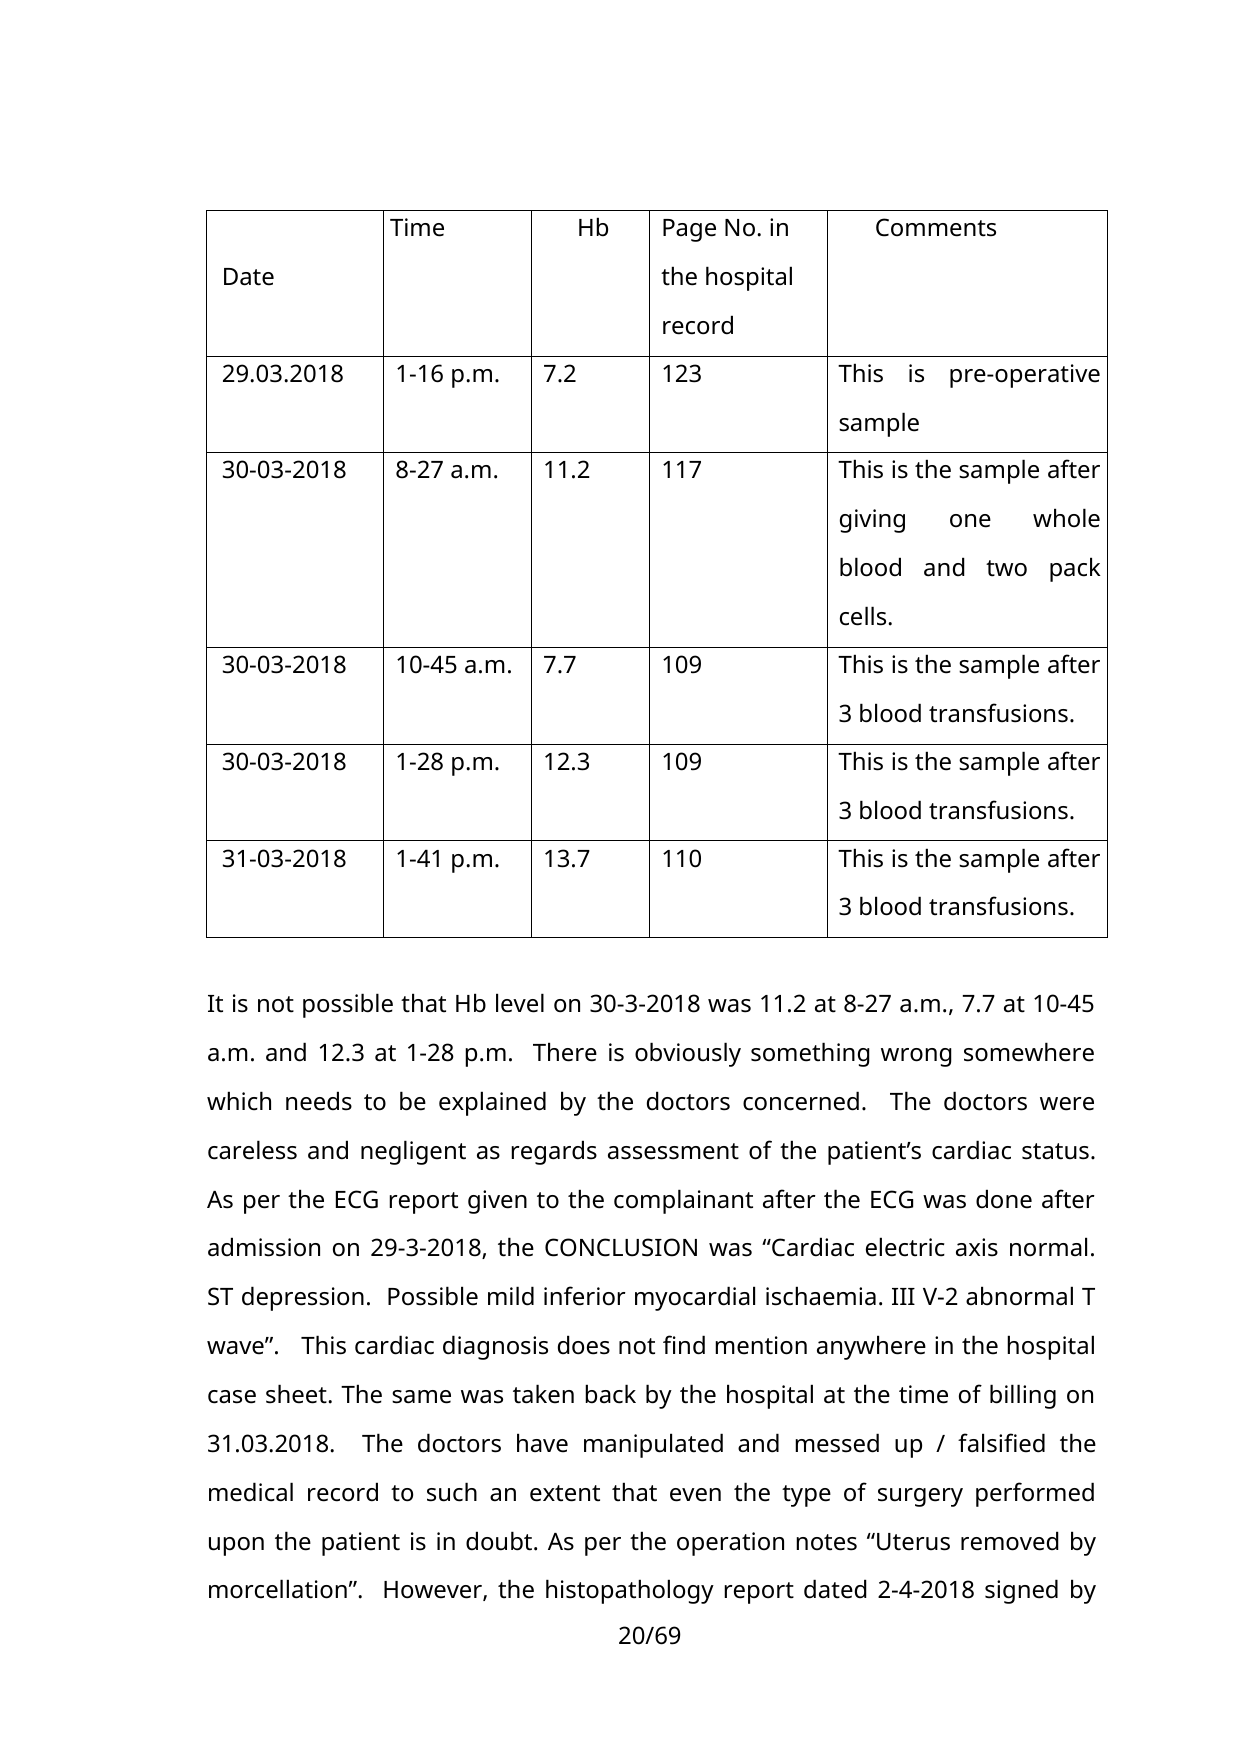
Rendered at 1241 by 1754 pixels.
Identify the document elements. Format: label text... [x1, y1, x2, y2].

table_cell 123 [650, 357, 827, 452]
table_cell 109 [650, 648, 827, 743]
table_cell 30-03-2018 [207, 453, 383, 647]
table_cell 110 [650, 841, 827, 937]
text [207, 987, 1097, 1606]
table_cell 7.2 [532, 357, 649, 452]
table_header Hb [532, 211, 649, 356]
table_cell 1-16 p.m. [384, 357, 531, 452]
table_cell 31-03-2018 [207, 841, 383, 937]
table_cell This is the sample after 3 blood transfusions. [828, 841, 1107, 937]
table_cell 1-28 p.m. [384, 745, 531, 840]
table_header Page No. in the hospital record [650, 211, 827, 356]
table_header Date [207, 211, 383, 356]
table_cell This is the sample after giving one whole blood and two pack cells. [828, 453, 1107, 647]
table_cell This is the sample after 3 blood transfusions. [828, 648, 1107, 743]
table_cell 13.7 [532, 841, 649, 937]
table_cell 117 [650, 453, 827, 647]
table_cell 1-41 p.m. [384, 841, 531, 937]
table_header Time [384, 211, 531, 356]
table_cell This is pre-operative sample [828, 357, 1107, 452]
table_cell This is the sample after 3 blood transfusions. [828, 745, 1107, 840]
table_cell 7.7 [532, 648, 649, 743]
table_cell 30-03-2018 [207, 648, 383, 743]
table_cell 30-03-2018 [207, 745, 383, 840]
table_cell 109 [650, 745, 827, 840]
table_cell 12.3 [532, 745, 649, 840]
table_cell 29.03.2018 [207, 357, 383, 452]
table_cell 8-27 a.m. [384, 453, 531, 647]
table_cell 10-45 a.m. [384, 648, 531, 743]
table_header Comments [828, 211, 1107, 356]
table_cell 11.2 [532, 453, 649, 647]
